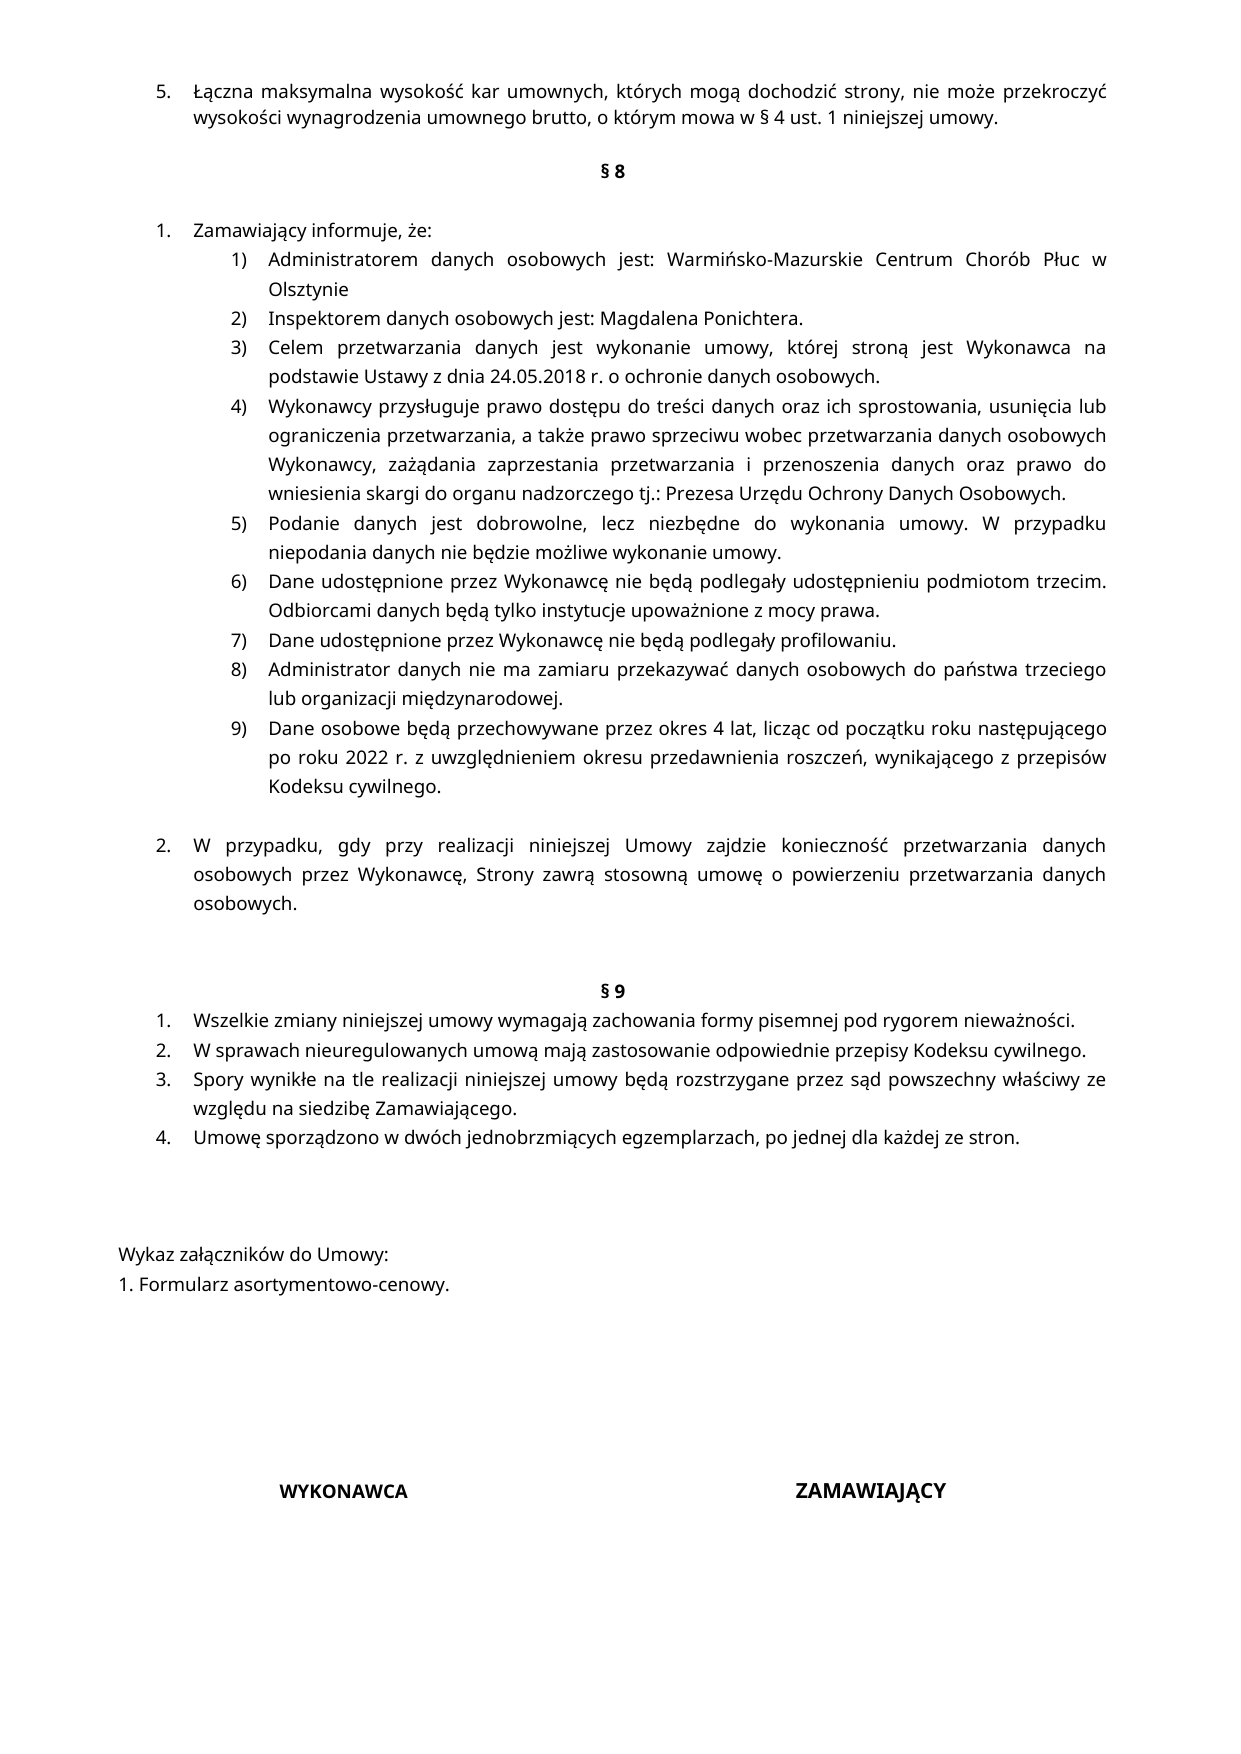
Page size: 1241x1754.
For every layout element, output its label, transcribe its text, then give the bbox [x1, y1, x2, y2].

list Inspektorem danych osobowych jest: Magdalena Ponichtera. [231, 305, 1107, 331]
list Zamawiający informuje, że: [156, 217, 1107, 243]
text 1. Formularz asortymentowo-cenowy. [118, 1271, 1107, 1297]
text WYKONAWCA ZAMAWIAJĄCY [118, 1476, 1107, 1504]
list Administratorem danych osobowych jest: Warmińsko-Mazurskie Centrum Chorób Płuc w Olsztynie [231, 247, 1107, 301]
text § 8 [118, 159, 1107, 184]
list Wszelkie zmiany niniejszej umowy wymagają zachowania formy pisemnej pod rygorem nieważności. [156, 1008, 1107, 1033]
list Dane udostępnione przez Wykonawcę nie będą podlegały profilowaniu. [231, 627, 1107, 653]
list Dane osobowe będą przechowywane przez okres 4 lat, licząc od początku roku następującego po roku 2022 r. z uwzględnieniem okresu przedawnienia roszczeń, wynikającego z przepisów Kodeksu cywilnego. [231, 715, 1107, 799]
list W przypadku, gdy przy realizacji niniejszej Umowy zajdzie konieczność przetwarzania danych osobowych przez Wykonawcę, Strony zawrą stosowną umowę o powierzeniu przetwarzania danych osobowych. [156, 832, 1107, 916]
list W sprawach nieuregulowanych umową mają zastosowanie odpowiednie przepisy Kodeksu cywilnego. [156, 1037, 1107, 1062]
list Podanie danych jest dobrowolne, lecz niezbędne do wykonania umowy. W przypadku niepodania danych nie będzie możliwe wykonanie umowy. [231, 510, 1107, 565]
text Wykaz załączników do Umowy: [118, 1242, 1107, 1267]
text § 9 [118, 978, 1107, 1004]
list Wykonawcy przysługuje prawo dostępu do treści danych oraz ich sprostowania, usunięcia lub ograniczenia przetwarzania, a także prawo sprzeciwu wobec przetwarzania danych osobowych Wykonawcy, zażądania zaprzestania przetwarzania i przenoszenia danych oraz prawo do wniesienia skargi do organu nadzorczego tj.: Prezesa Urzędu Ochrony Danych Osobowych. [231, 393, 1107, 506]
list Dane udostępnione przez Wykonawcę nie będą podlegały udostępnieniu podmiotom trzecim. Odbiorcami danych będą tylko instytucje upoważnione z mocy prawa. [231, 568, 1107, 623]
list Umowę sporządzono w dwóch jednobrzmiących egzemplarzach, po jednej dla każdej ze stron. [156, 1125, 1107, 1150]
list Celem przetwarzania danych jest wykonanie umowy, której stroną jest Wykonawca na podstawie Ustawy z dnia 24.05.2018 r. o ochronie danych osobowych. [231, 334, 1107, 389]
list Spory wynikłe na tle realizacji niniejszej umowy będą rozstrzygane przez sąd powszechny właściwy ze względu na siedzibę Zamawiającego. [156, 1066, 1107, 1121]
list Łączna maksymalna wysokość kar umownych, których mogą dochodzić strony, nie może przekroczyć wysokości wynagrodzenia umownego brutto, o którym mowa w § 4 ust. 1 niniejszej umowy. [156, 78, 1107, 129]
list Administrator danych nie ma zamiaru przekazywać danych osobowych do państwa trzeciego lub organizacji międzynarodowej. [231, 656, 1107, 711]
